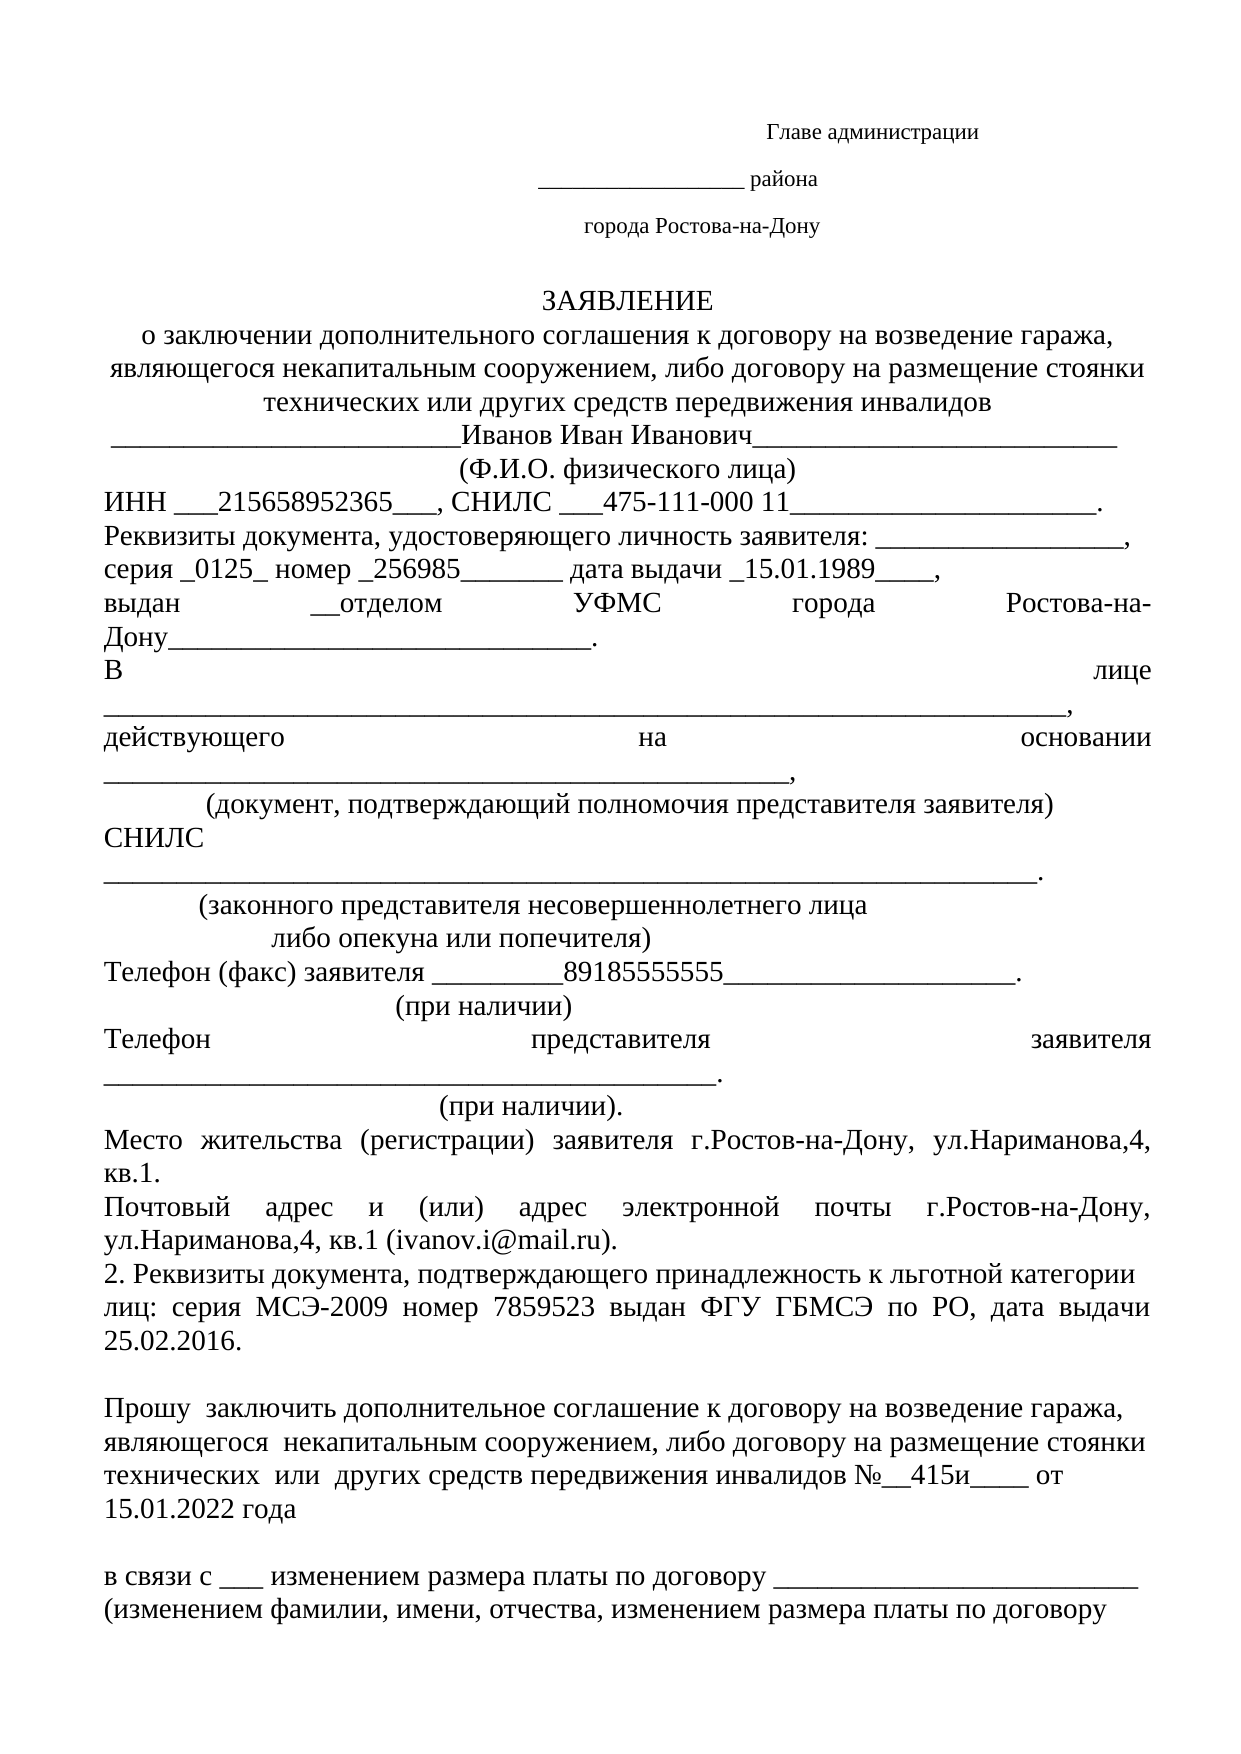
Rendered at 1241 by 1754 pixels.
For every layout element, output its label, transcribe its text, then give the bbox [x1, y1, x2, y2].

text ЗАЯВЛЕНИЕ [103, 283, 1152, 317]
text __________________ района [103, 165, 1152, 192]
text В лице __________________________________________________________________, [103, 652, 1152, 719]
text ________________________Иванов Иван Иванович_________________________ [103, 417, 1152, 451]
text (Ф.И.О. физического лица) [103, 451, 1152, 484]
text в связи с ___ изменением размера платы по договору _________________________ [103, 1558, 1152, 1591]
text 15.01.2022 года [103, 1491, 1152, 1524]
text (законного представителя несовершеннолетнего лица [103, 887, 1152, 921]
text Место жительства (регистрации) заявителя г.Ростов-на-Дону, ул.Нариманова,4, кв.1. [103, 1122, 1152, 1189]
text Почтовый адрес и (или) адрес электронной почты г.Ростов-на-Дону, ул.Нариманова,4, кв.1 (ivanov.i@mail.ru). [103, 1189, 1152, 1256]
text являющегося некапитальным сооружением, либо договору на размещение стоянки [103, 1424, 1152, 1457]
text технических или других средств передвижения инвалидов [103, 384, 1152, 417]
text либо опекуна или попечителя) [103, 921, 1152, 954]
text 2. Реквизиты документа, подтверждающего принадлежность к льготной категории [103, 1256, 1152, 1289]
text (при наличии) [103, 988, 1152, 1021]
text Реквизиты документа, удостоверяющего личность заявителя: _________________, [103, 518, 1152, 552]
text Прошу заключить дополнительное соглашение к договору на возведение гаража, [103, 1390, 1152, 1424]
text (изменением фамилии, имени, отчества, изменением размера платы по договору [103, 1591, 1152, 1625]
text города Ростова-на-Дону [103, 212, 1152, 239]
text Телефон (факс) заявителя _________89185555555____________________. [103, 954, 1152, 988]
text о заключении дополнительного соглашения к договору на возведение гаража, [103, 317, 1152, 350]
text лиц: серия МСЭ-2009 номер 7859523 выдан ФГУ ГБМСЭ по РО, дата выдачи 25.02.2016. [103, 1289, 1152, 1357]
text Телефон представителя заявителя __________________________________________. [103, 1021, 1152, 1088]
text серия _0125_ номер _256985_______ дата выдачи _15.01.1989____, [103, 552, 1152, 585]
text являющегося некапитальным сооружением, либо договору на размещение стоянки [103, 350, 1152, 384]
text (при наличии). [103, 1088, 1152, 1122]
text (документ, подтверждающий полномочия представителя заявителя) [103, 786, 1152, 820]
text действующего на основании _______________________________________________, [103, 719, 1152, 786]
text Главе администрации [103, 118, 1152, 144]
text технических или других средств передвижения инвалидов №__415и____ от [103, 1457, 1152, 1491]
text выдан __отделом УФМС города Ростова-на-Дону_____________________________. [103, 585, 1152, 652]
text СНИЛС ________________________________________________________________. [103, 820, 1152, 887]
text ИНН ___215658952365___, СНИЛС ___475-111-000 11_____________________. [103, 484, 1152, 518]
